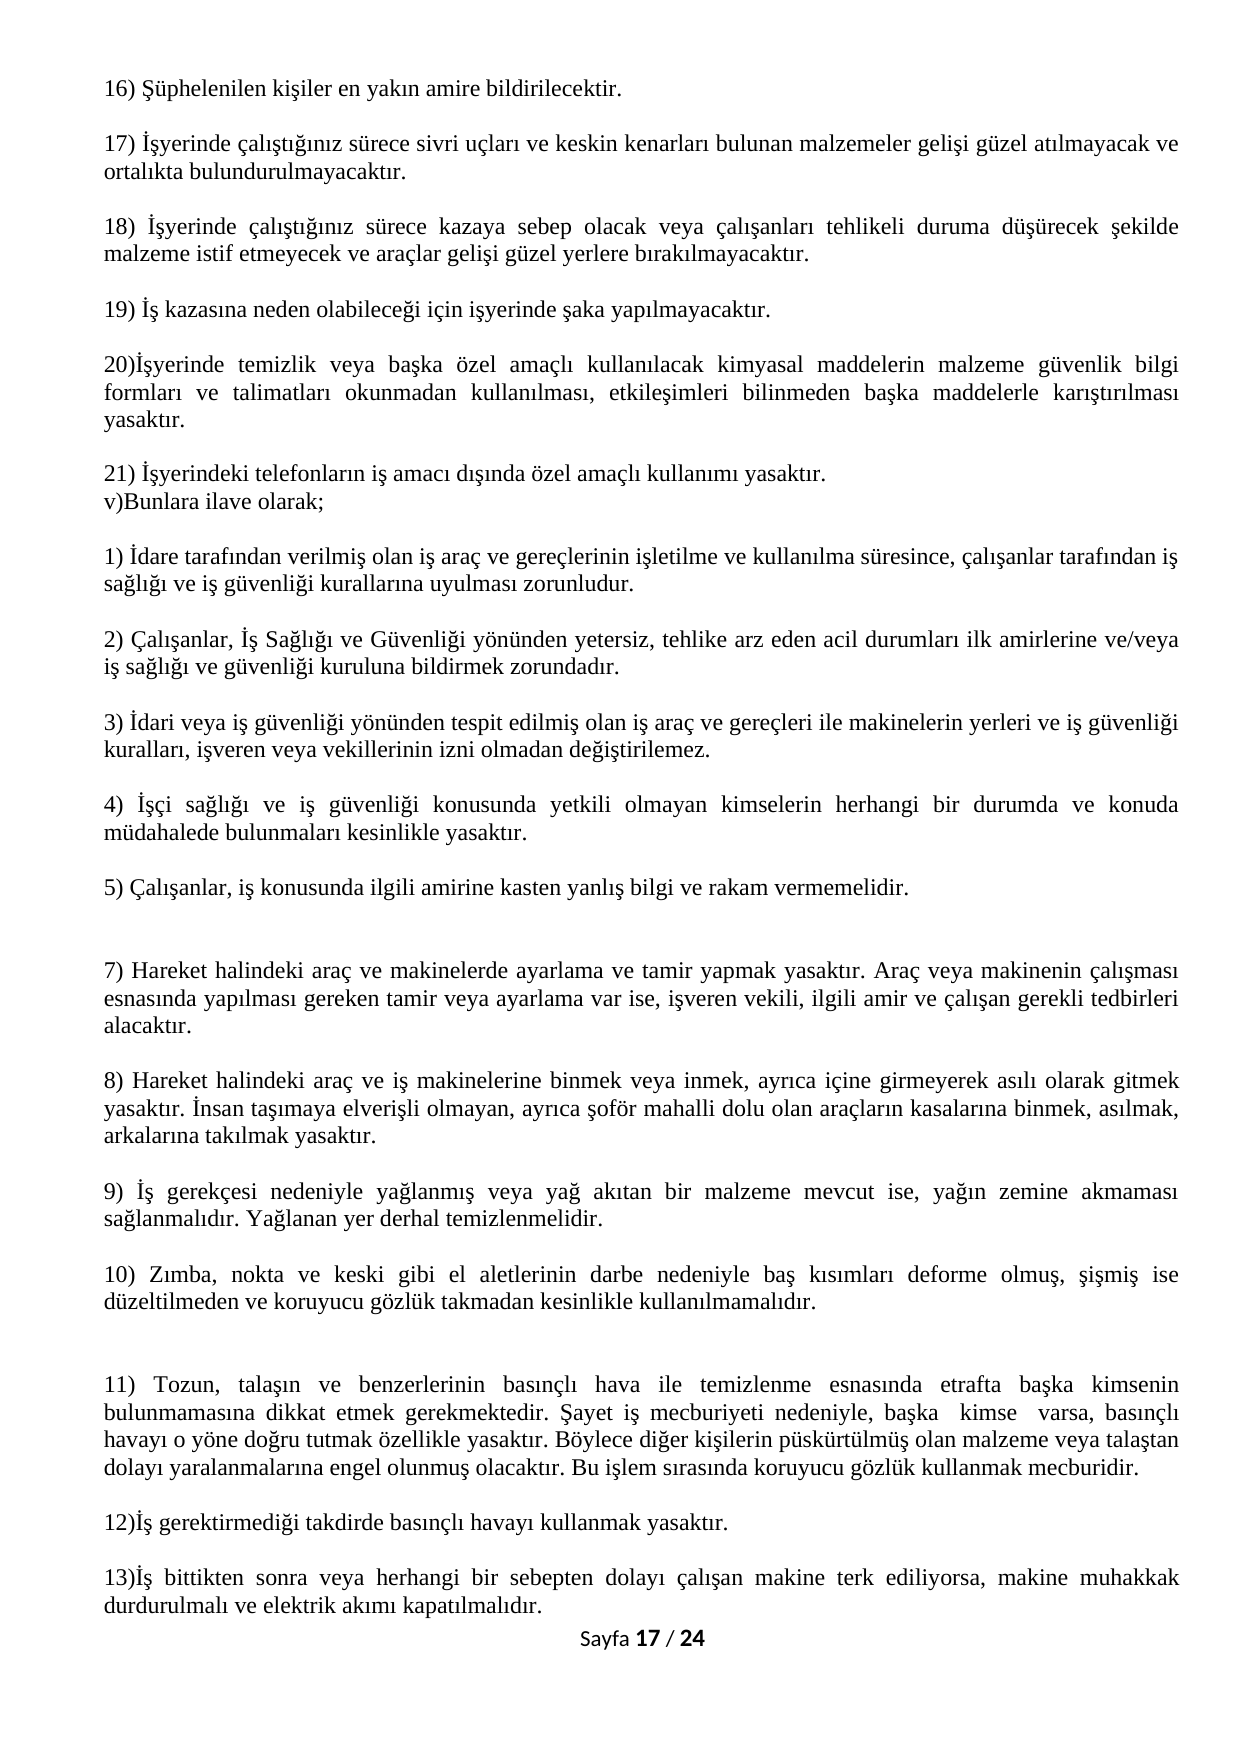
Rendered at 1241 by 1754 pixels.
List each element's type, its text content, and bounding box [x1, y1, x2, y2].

text 9) İş gerekçesi nedeniyle yağlanmış veya yağ akıtan bir malzeme mevcut ise, yağın zemine akmaması sağlanmalıdır. Yağlanan yer derhal temizlenmelidir. [103, 1177, 1181, 1232]
text 21) İşyerindeki telefonların iş amacı dışında özel amaçlı kullanımı yasaktır. [103, 459, 1181, 487]
text 12)İş gerektirmediği takdirde basınçlı havayı kullanmak yasaktır. [103, 1508, 1181, 1536]
text 10) Zımba, nokta ve keski gibi el aletlerinin darbe nedeniyle baş kısımları deforme olmuş, şişmiş ise düzeltilmeden ve koruyucu gözlük takmadan kesinlikle kullanılmamalıdır. [103, 1259, 1181, 1315]
text 1) İdare tarafından verilmiş olan iş araç ve gereçlerinin işletilme ve kullanılma süresince, çalışanlar tarafından iş sağlığı ve iş güvenliği kurallarına uyulması zorunludur. [103, 542, 1181, 597]
text 11) Tozun, talaşın ve benzerlerinin basınçlı hava ile temizlenme esnasında etrafta başka kimsenin bulunmamasına dikkat etmek gerekmektedir. Şayet iş mecburiyeti nedeniyle, başka kimse varsa, basınçlı havayı o yöne doğru tutmak özellikle yasaktır. Böylece diğer kişilerin püskürtülmüş olan malzeme veya talaştan dolayı yaralanmalarına engel olunmuş olacaktır. Bu işlem sırasında koruyucu gözlük kullanmak mecburidir. [103, 1370, 1181, 1480]
text 13)İş bittikten sonra veya herhangi bir sebepten dolayı çalışan makine terk ediliyorsa, makine muhakkak durdurulmalı ve elektrik akımı kapatılmalıdır. [103, 1563, 1181, 1618]
text 16) Şüphelenilen kişiler en yakın amire bildirilecektir. [103, 74, 1181, 101]
text 7) Hareket halindeki araç ve makinelerde ayarlama ve tamir yapmak yasaktır. Araç veya makinenin çalışması esnasında yapılması gereken tamir veya ayarlama var ise, işveren vekili, ilgili amir ve çalışan gerekli tedbirleri alacaktır. [103, 956, 1181, 1039]
text 19) İş kazasına neden olabileceği için işyerinde şaka yapılmayacaktır. [103, 295, 1181, 322]
text 17) İşyerinde çalıştığınız sürece sivri uçları ve keskin kenarları bulunan malzemeler gelişi güzel atılmayacak ve ortalıkta bulundurulmayacaktır. [103, 129, 1181, 184]
text 5) Çalışanlar, iş konusunda ilgili amirine kasten yanlış bilgi ve rakam vermemelidir. [103, 873, 1181, 901]
text 8) Hareket halindeki araç ve iş makinelerine binmek veya inmek, ayrıca içine girmeyerek asılı olarak gitmek yasaktır. İnsan taşımaya elverişli olmayan, ayrıca şoför mahalli dolu olan araçların kasalarına binmek, asılmak, arkalarına takılmak yasaktır. [103, 1066, 1181, 1149]
text 18) İşyerinde çalıştığınız sürece kazaya sebep olacak veya çalışanları tehlikeli duruma düşürecek şekilde malzeme istif etmeyecek ve araçlar gelişi güzel yerlere bırakılmayacaktır. [103, 212, 1181, 267]
text 2) Çalışanlar, İş Sağlığı ve Güvenliği yönünden yetersiz, tehlike arz eden acil durumları ilk amirlerine ve/veya iş sağlığı ve güvenliği kuruluna bildirmek zorundadır. [103, 625, 1181, 680]
text 20)İşyerinde temizlik veya başka özel amaçlı kullanılacak kimyasal maddelerin malzeme güvenlik bilgi formları ve talimatları okunmadan kullanılması, etkileşimleri bilinmeden başka maddelerle karıştırılması yasaktır. [103, 350, 1181, 433]
text 3) İdari veya iş güvenliği yönünden tespit edilmiş olan iş araç ve gereçleri ile makinelerin yerleri ve iş güvenliği kuralları, işveren veya vekillerinin izni olmadan değiştirilemez. [103, 707, 1181, 763]
text v)Bunlara ilave olarak; [103, 487, 1181, 514]
text 4) İşçi sağlığı ve iş güvenliği konusunda yetkili olmayan kimselerin herhangi bir durumda ve konuda müdahalede bulunmaları kesinlikle yasaktır. [103, 790, 1181, 846]
